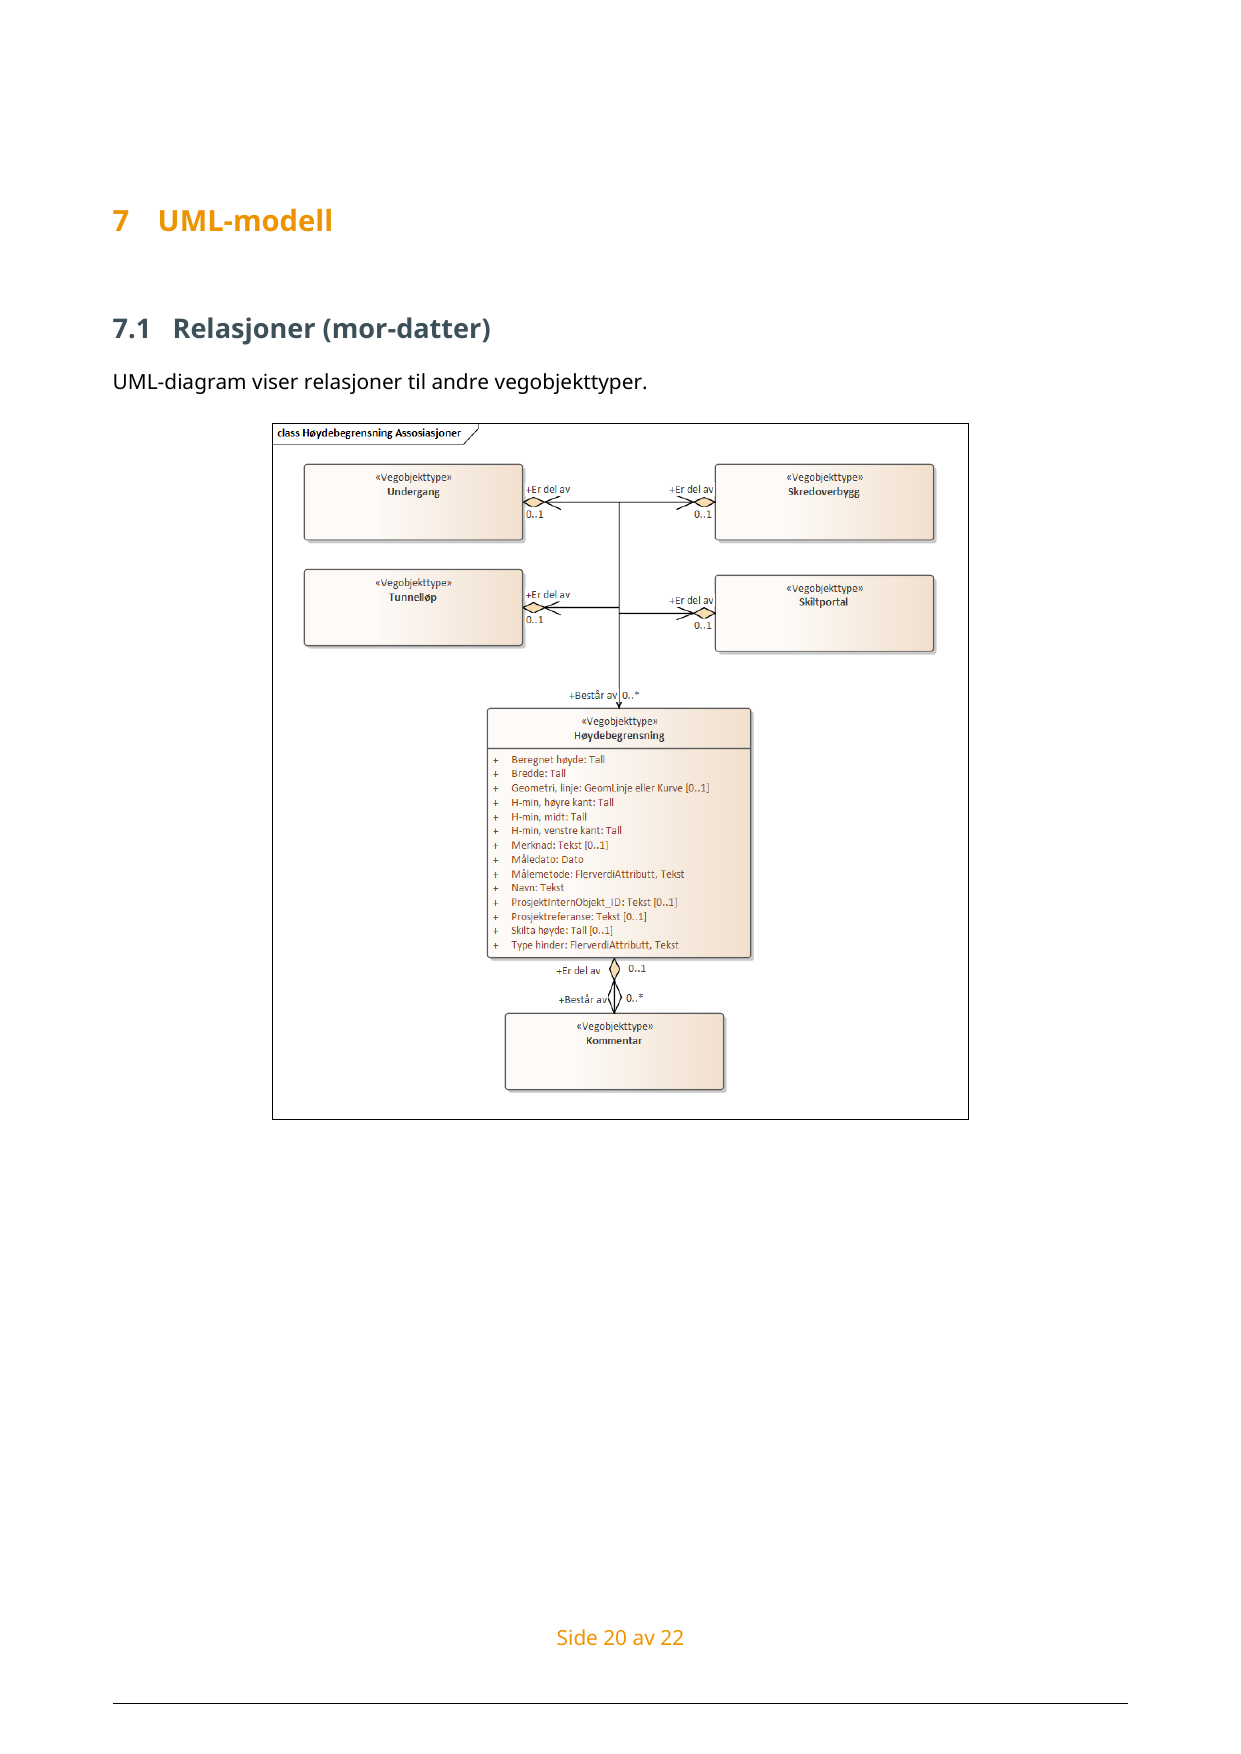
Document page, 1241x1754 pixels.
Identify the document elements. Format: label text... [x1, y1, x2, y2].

subtitle Relasjoner (mor-datter) [112, 310, 1128, 347]
text UML-diagram viser relasjoner til andre vegobjekttyper. [112, 367, 1128, 396]
picture [265, 416, 975, 1126]
subtitle UML-modell [112, 200, 1128, 240]
